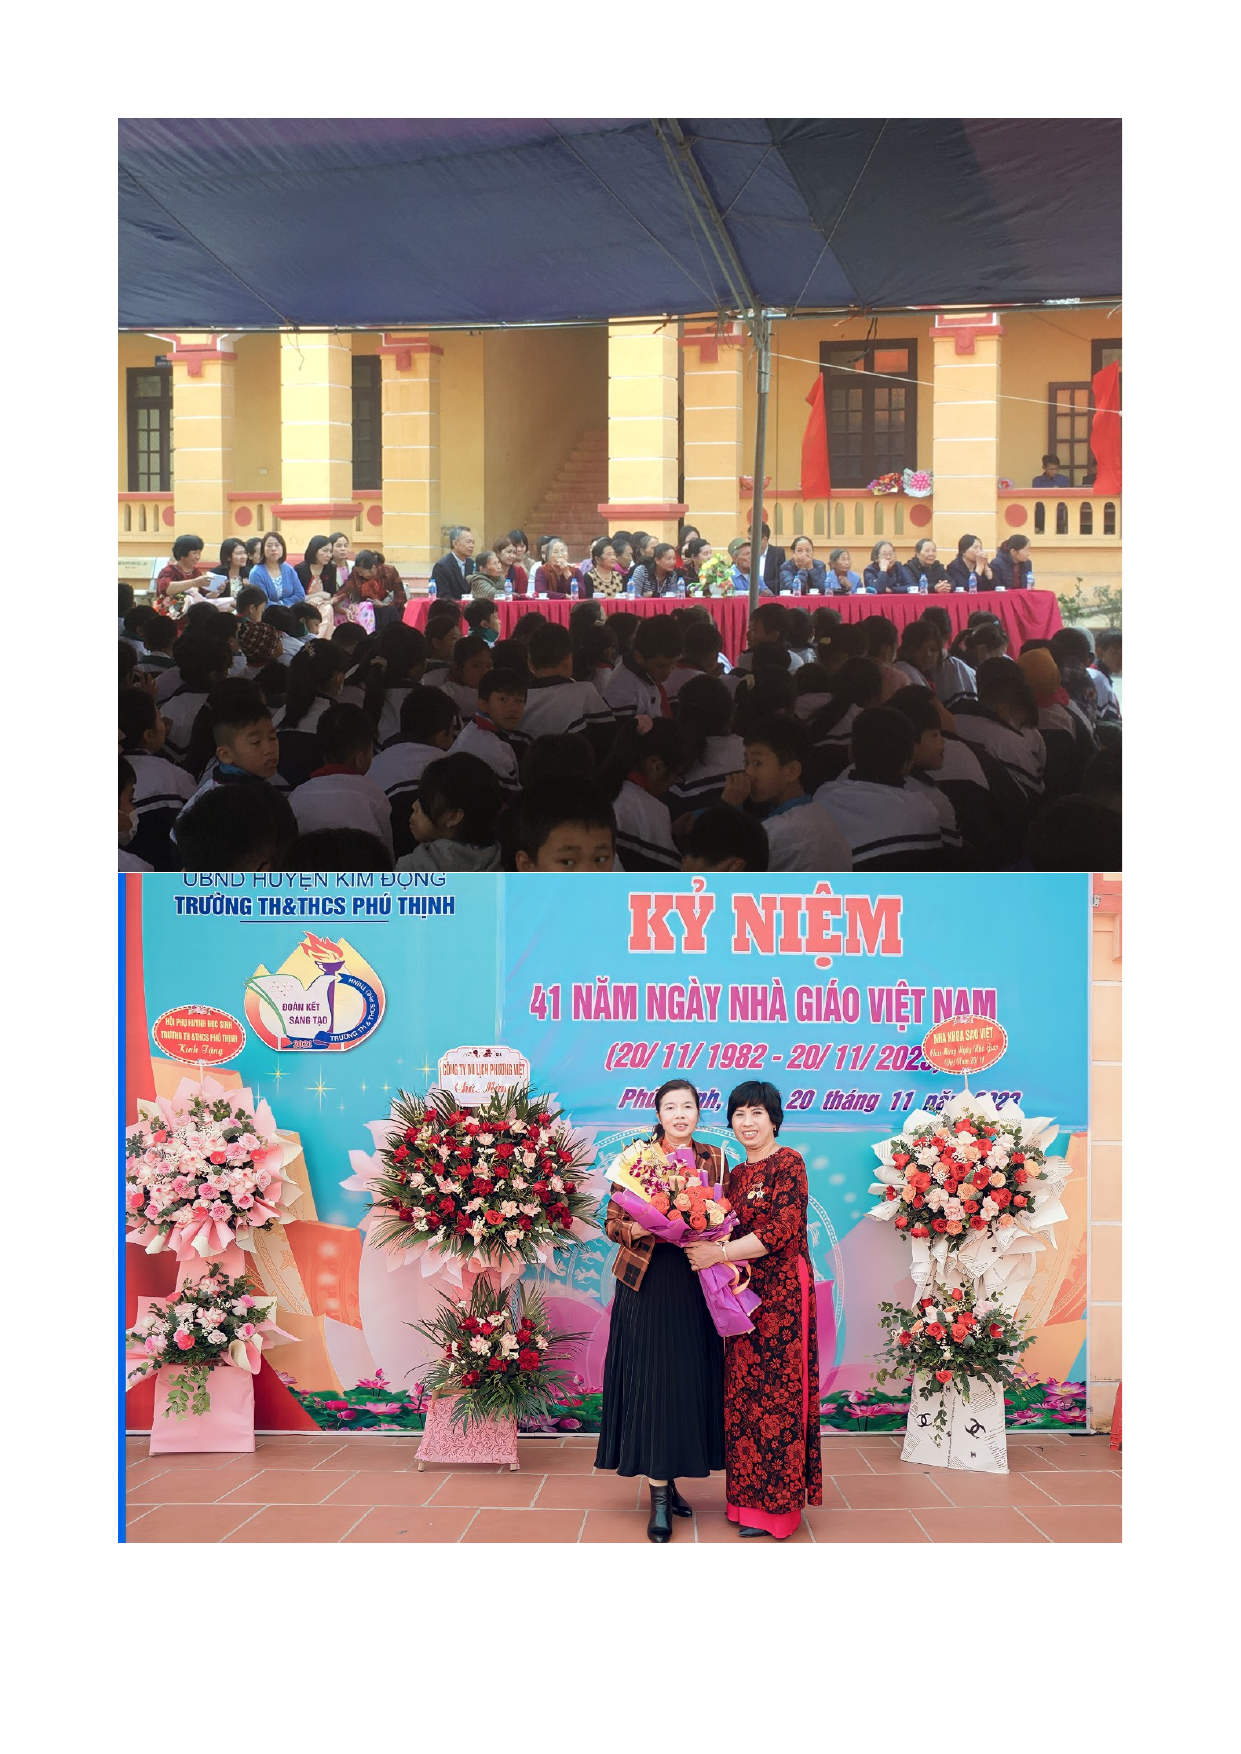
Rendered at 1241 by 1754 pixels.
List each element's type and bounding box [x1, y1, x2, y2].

picture [118, 873, 1123, 1543]
picture [118, 118, 1123, 872]
